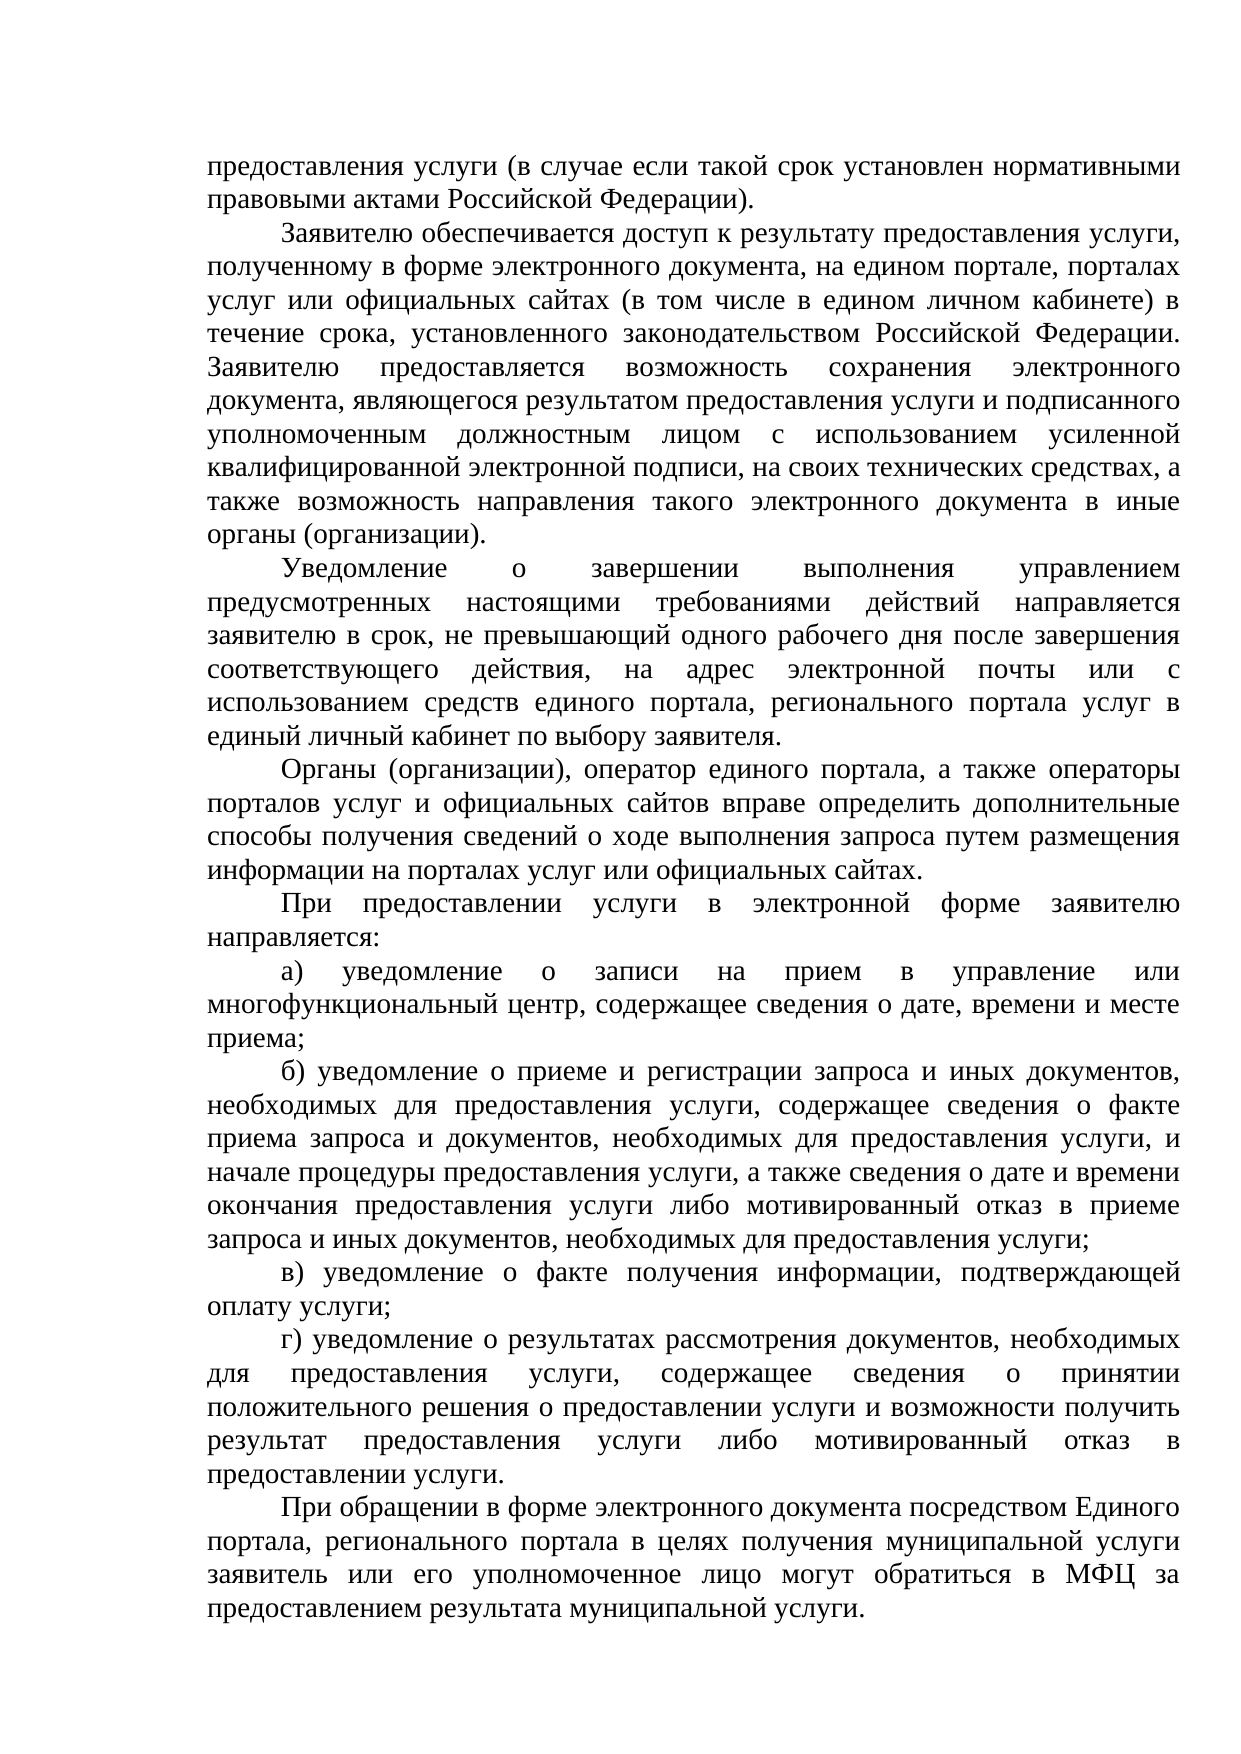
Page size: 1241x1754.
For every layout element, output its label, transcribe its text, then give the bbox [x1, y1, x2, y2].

text б) уведомление о приеме и регистрации запроса и иных документов, необходимых для предоставления услуги, содержащее сведения о факте приема запроса и документов, необходимых для предоставления услуги, и начале процедуры предоставления услуги, а также сведения о дате и времени окончания предоставления услуги либо мотивированный отказ в приеме запроса и иных документов, необходимых для предоставления услуги; [207, 1053, 1181, 1254]
text Уведомление о завершении выполнения управлением предусмотренных настоящими требованиями действий направляется заявителю в срок, не превышающий одного рабочего дня после завершения соответствующего действия, на адрес электронной почты или с использованием средств единого портала, регионального портала услуг в единый личный кабинет по выбору заявителя. [207, 550, 1181, 751]
text При обращении в форме электронного документа посредством Единого портала, регионального портала в целях получения муниципальной услуги заявитель или его уполномоченное лицо могут обратиться в МФЦ за предоставлением результата муниципальной услуги. [207, 1489, 1181, 1623]
text Органы (организации), оператор единого портала, а также операторы порталов услуг и официальных сайтов вправе определить дополнительные способы получения сведений о ходе выполнения запроса путем размещения информации на порталах услуг или официальных сайтах. [207, 751, 1181, 886]
text в) уведомление о факте получения информации, подтверждающей оплату услуги; [207, 1254, 1181, 1322]
text Заявителю обеспечивается доступ к результату предоставления услуги, полученному в форме электронного документа, на едином портале, порталах услуг или официальных сайтах (в том числе в едином личном кабинете) в течение срока, установленного законодательством Российской Федерации. Заявителю предоставляется возможность сохранения электронного документа, являющегося результатом предоставления услуги и подписанного уполномоченным должностным лицом с использованием усиленной квалифицированной электронной подписи, на своих технических средствах, а также возможность направления такого электронного документа в иные органы (организации). [207, 215, 1181, 550]
text При предоставлении услуги в электронной форме заявителю направляется: [207, 886, 1181, 953]
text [207, 148, 1181, 215]
text а) уведомление о записи на прием в управление или многофункциональный центр, содержащее сведения о дате, времени и месте приема; [207, 953, 1181, 1053]
text г) уведомление о результатах рассмотрения документов, необходимых для предоставления услуги, содержащее сведения о принятии положительного решения о предоставлении услуги и возможности получить результат предоставления услуги либо мотивированный отказ в предоставлении услуги. [207, 1322, 1181, 1489]
